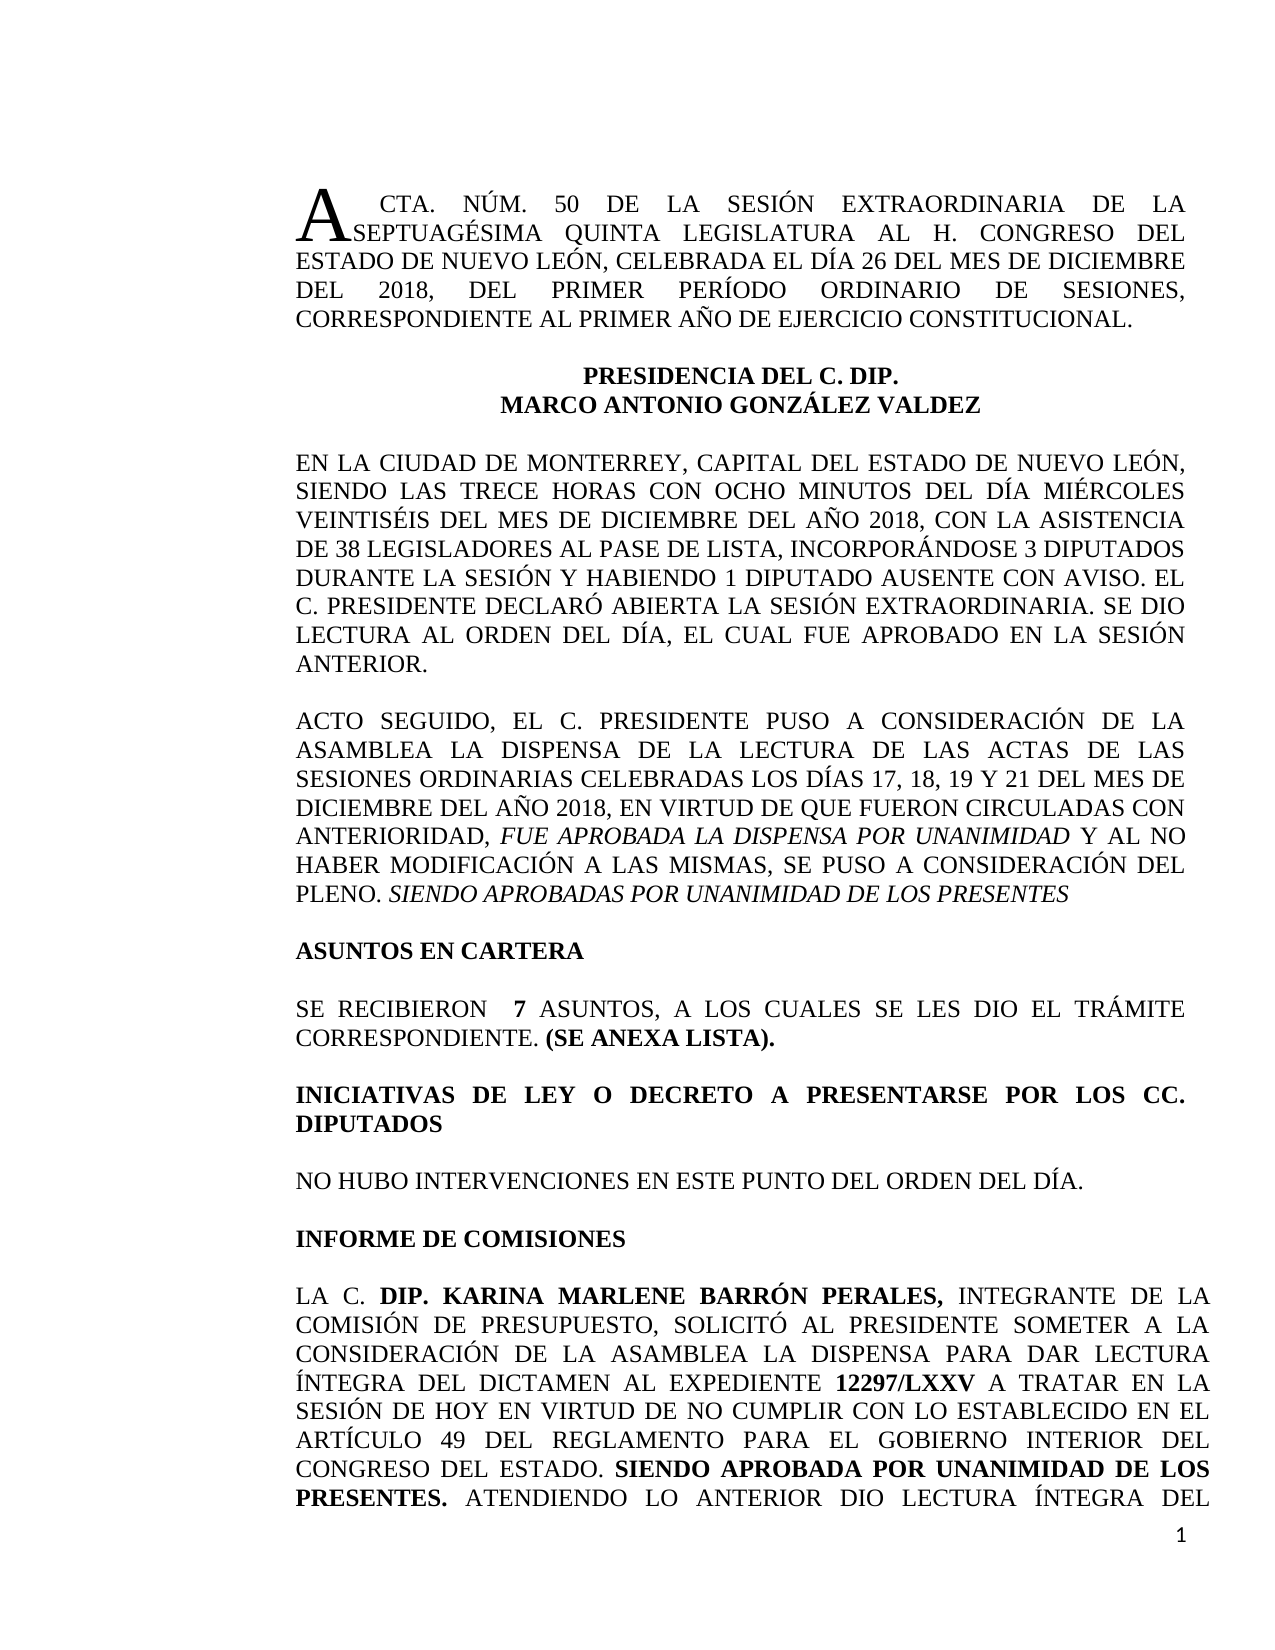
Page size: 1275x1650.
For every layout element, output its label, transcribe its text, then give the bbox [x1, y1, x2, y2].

text ACTO SEGUIDO, EL C. PRESIDENTE PUSO A CONSIDERACIÓN DE LA ASAMBLEA LA DISPENSA DE LA LECTURA DE LAS ACTAS DE LAS SESIONES ORDINARIAS CELEBRADAS LOS DÍAS 17, 18, 19 Y 21 DEL MES DE DICIEMBRE DEL AÑO 2018, EN VIRTUD DE QUE FUERON CIRCULADAS CON ANTERIORIDAD, FUE APROBADA LA DISPENSA POR UNANIMIDAD Y AL NO HABER MODIFICACIÓN A LAS MISMAS, SE PUSO A CONSIDERACIÓN DEL PLENO. SIENDO APROBADAS POR UNANIMIDAD DE LOS PRESENTES [295, 706, 1186, 908]
text CTA. NÚM. 50 DE LA SESIÓN EXTRAORDINARIA DE LA SEPTUAGÉSIMA QUINTA LEGISLATURA AL H. CONGRESO DEL ESTADO DE NUEVO LEÓN, CELEBRADA EL DÍA 26 DEL MES DE DICIEMBRE DEL 2018, DEL PRIMER PERÍODO ORDINARIO DE SESIONES, CORRESPONDIENTE AL PRIMER AÑO DE EJERCICIO CONSTITUCIONAL. [295, 189, 1186, 333]
text ASUNTOS EN CARTERA [295, 936, 1186, 965]
text NO HUBO INTERVENCIONES EN ESTE PUNTO DEL ORDEN DEL DÍA. [295, 1166, 1186, 1195]
text INFORME DE COMISIONES [295, 1224, 1186, 1253]
text MARCO ANTONIO GONZÁLEZ VALDEZ [295, 390, 1186, 419]
text PRESIDENCIA DEL C. DIP. [295, 361, 1186, 390]
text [295, 1281, 1211, 1511]
text EN LA CIUDAD DE MONTERREY, CAPITAL DEL ESTADO DE NUEVO LEÓN, SIENDO LAS TRECE HORAS CON OCHO MINUTOS DEL DÍA MIÉRCOLES VEINTISÉIS DEL MES DE DICIEMBRE DEL AÑO 2018, CON LA ASISTENCIA DE 38 LEGISLADORES AL PASE DE LISTA, INCORPORÁNDOSE 3 DIPUTADOS DURANTE LA SESIÓN Y HABIENDO 1 DIPUTADO AUSENTE CON AVISO. EL C. PRESIDENTE DECLARÓ ABIERTA LA SESIÓN EXTRAORDINARIA. SE DIO LECTURA AL ORDEN DEL DÍA, EL CUAL FUE APROBADO EN LA SESIÓN ANTERIOR. [295, 448, 1186, 678]
text INICIATIVAS DE LEY O DECRETO A PRESENTARSE POR LOS CC. DIPUTADOS [295, 1080, 1186, 1138]
text SE RECIBIERON 7 ASUNTOS, A LOS CUALES SE LES DIO EL TRÁMITE CORRESPONDIENTE. (SE ANEXA LISTA). [295, 994, 1186, 1051]
